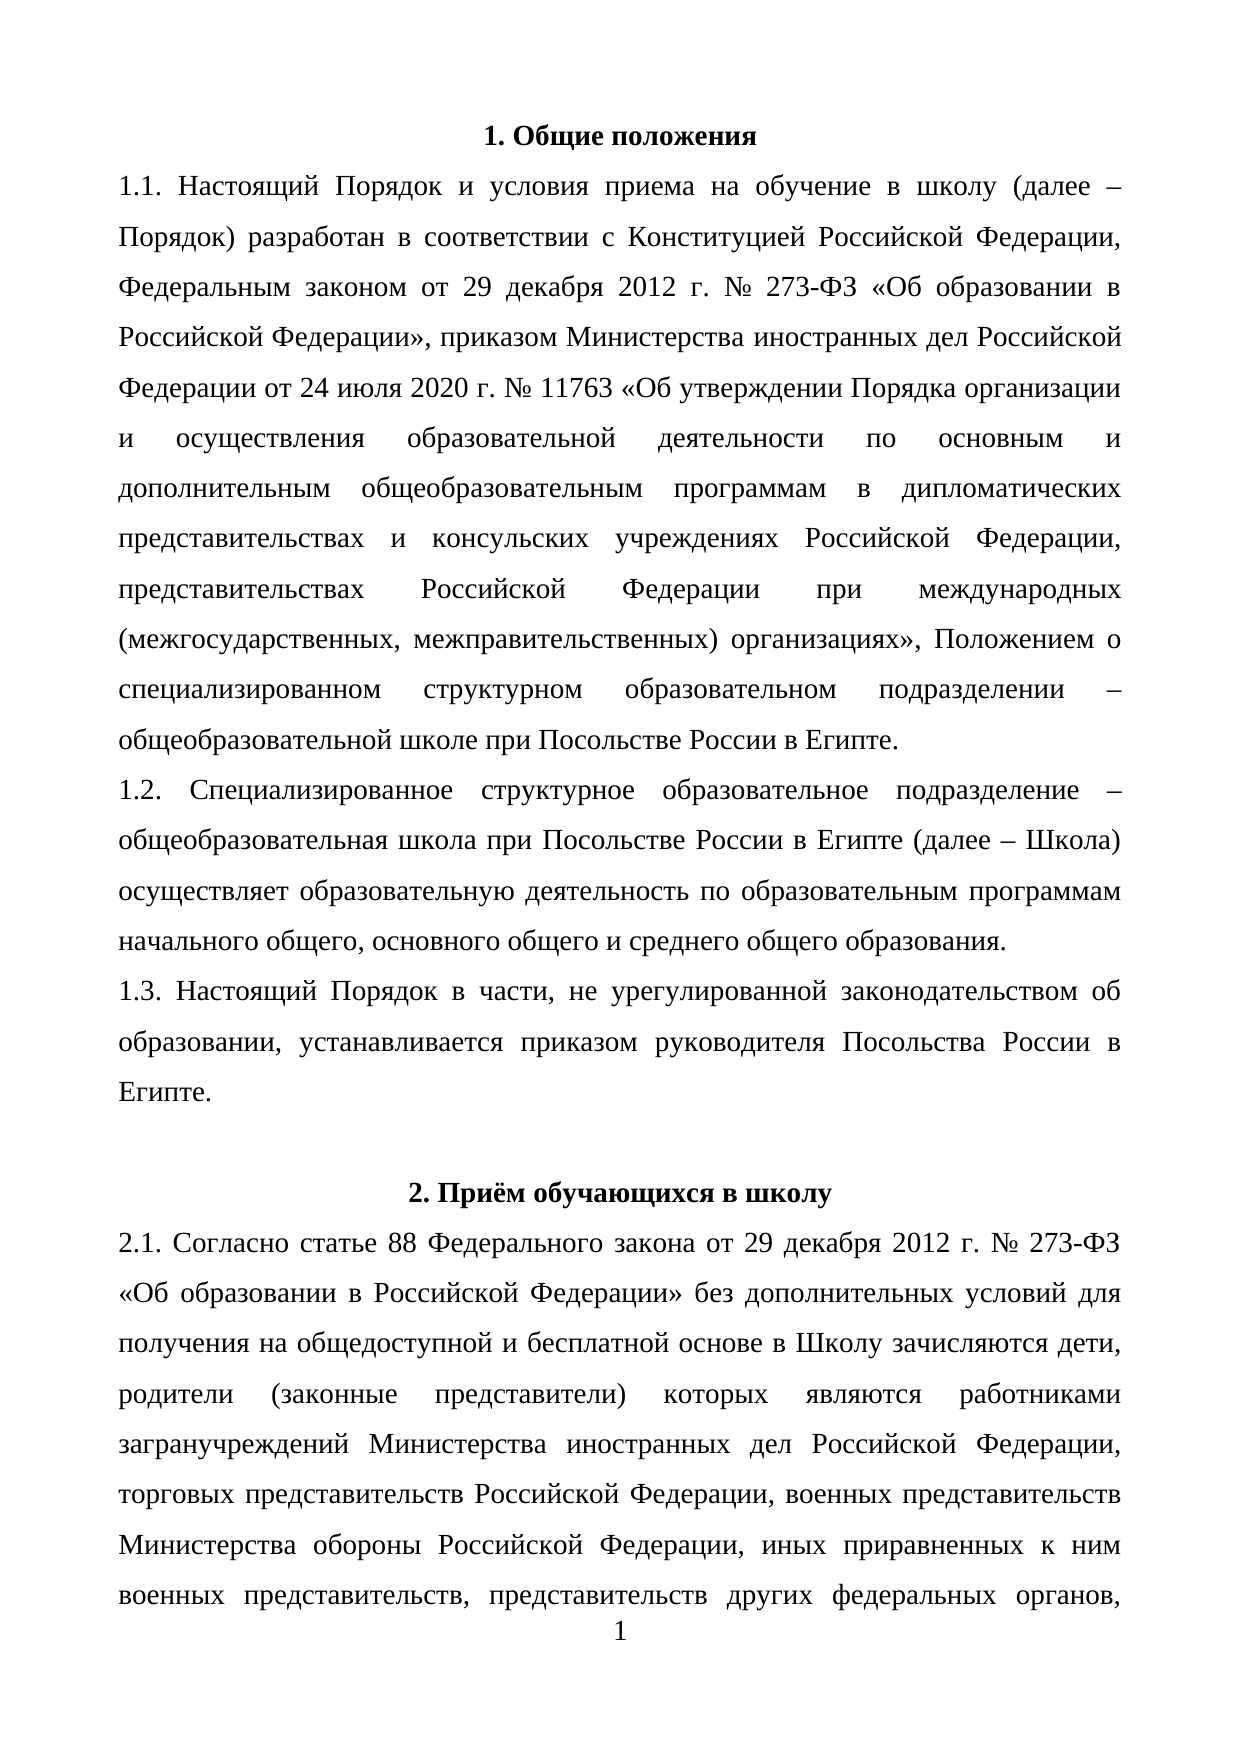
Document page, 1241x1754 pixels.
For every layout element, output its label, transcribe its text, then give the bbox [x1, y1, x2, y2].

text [118, 1225, 1122, 1611]
text 1.2. Специализированное структурное образовательное подразделение – общеобразовательная школа при Посольстве России в Египте (далее – Школа) осуществляет образовательную деятельность по образовательным программам начального общего, основного общего и среднего общего образования. [118, 772, 1122, 957]
text 1.3. Настоящий Порядок в части, не урегулированной законодательством об образовании, устанавливается приказом руководителя Посольства России в Египте. [118, 973, 1122, 1108]
text 1.1. Настоящий Порядок и условия приема на обучение в школу (далее – Порядок) разработан в соответствии с Конституцией Российской Федерации, Федеральным законом от 29 декабря 2012 г. № 273-ФЗ «Об образовании в Российской Федерации», приказом Министерства иностранных дел Российской Федерации от 24 июля 2020 г. № 11763 «Об утверждении Порядка организации и осуществления образовательной деятельности по основным и дополнительным общеобразовательным программам в дипломатических представительствах и консульских учреждениях Российской Федерации, представительствах Российской Федерации при международных (межгосударственных, межправительственных) организациях», Положением о специализированном структурном образовательном подразделении – общеобразовательной школе при Посольстве России в Египте. [118, 168, 1122, 755]
text 1. Общие положения [118, 118, 1122, 152]
text 2. Приём обучающихся в школу [118, 1175, 1122, 1208]
